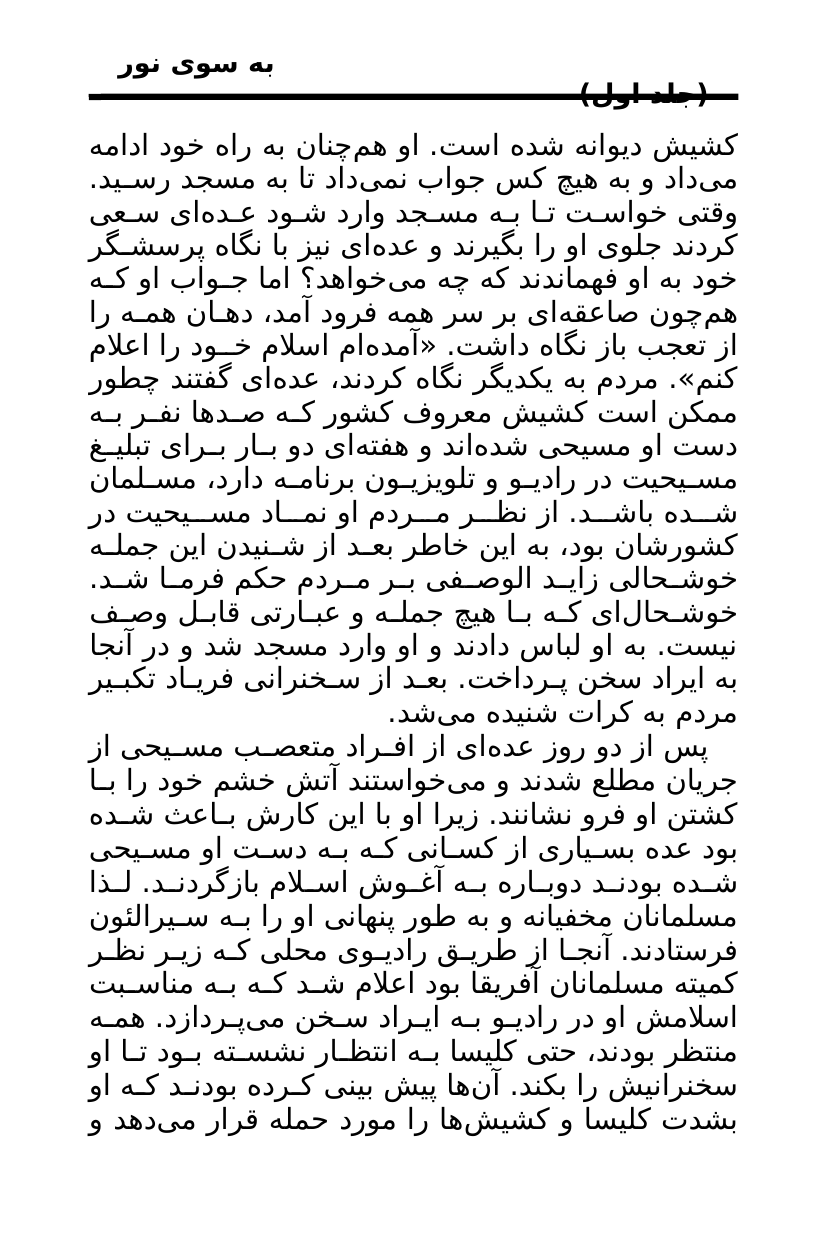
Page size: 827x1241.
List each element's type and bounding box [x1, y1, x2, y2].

text [89, 129, 738, 729]
text [89, 729, 738, 1137]
